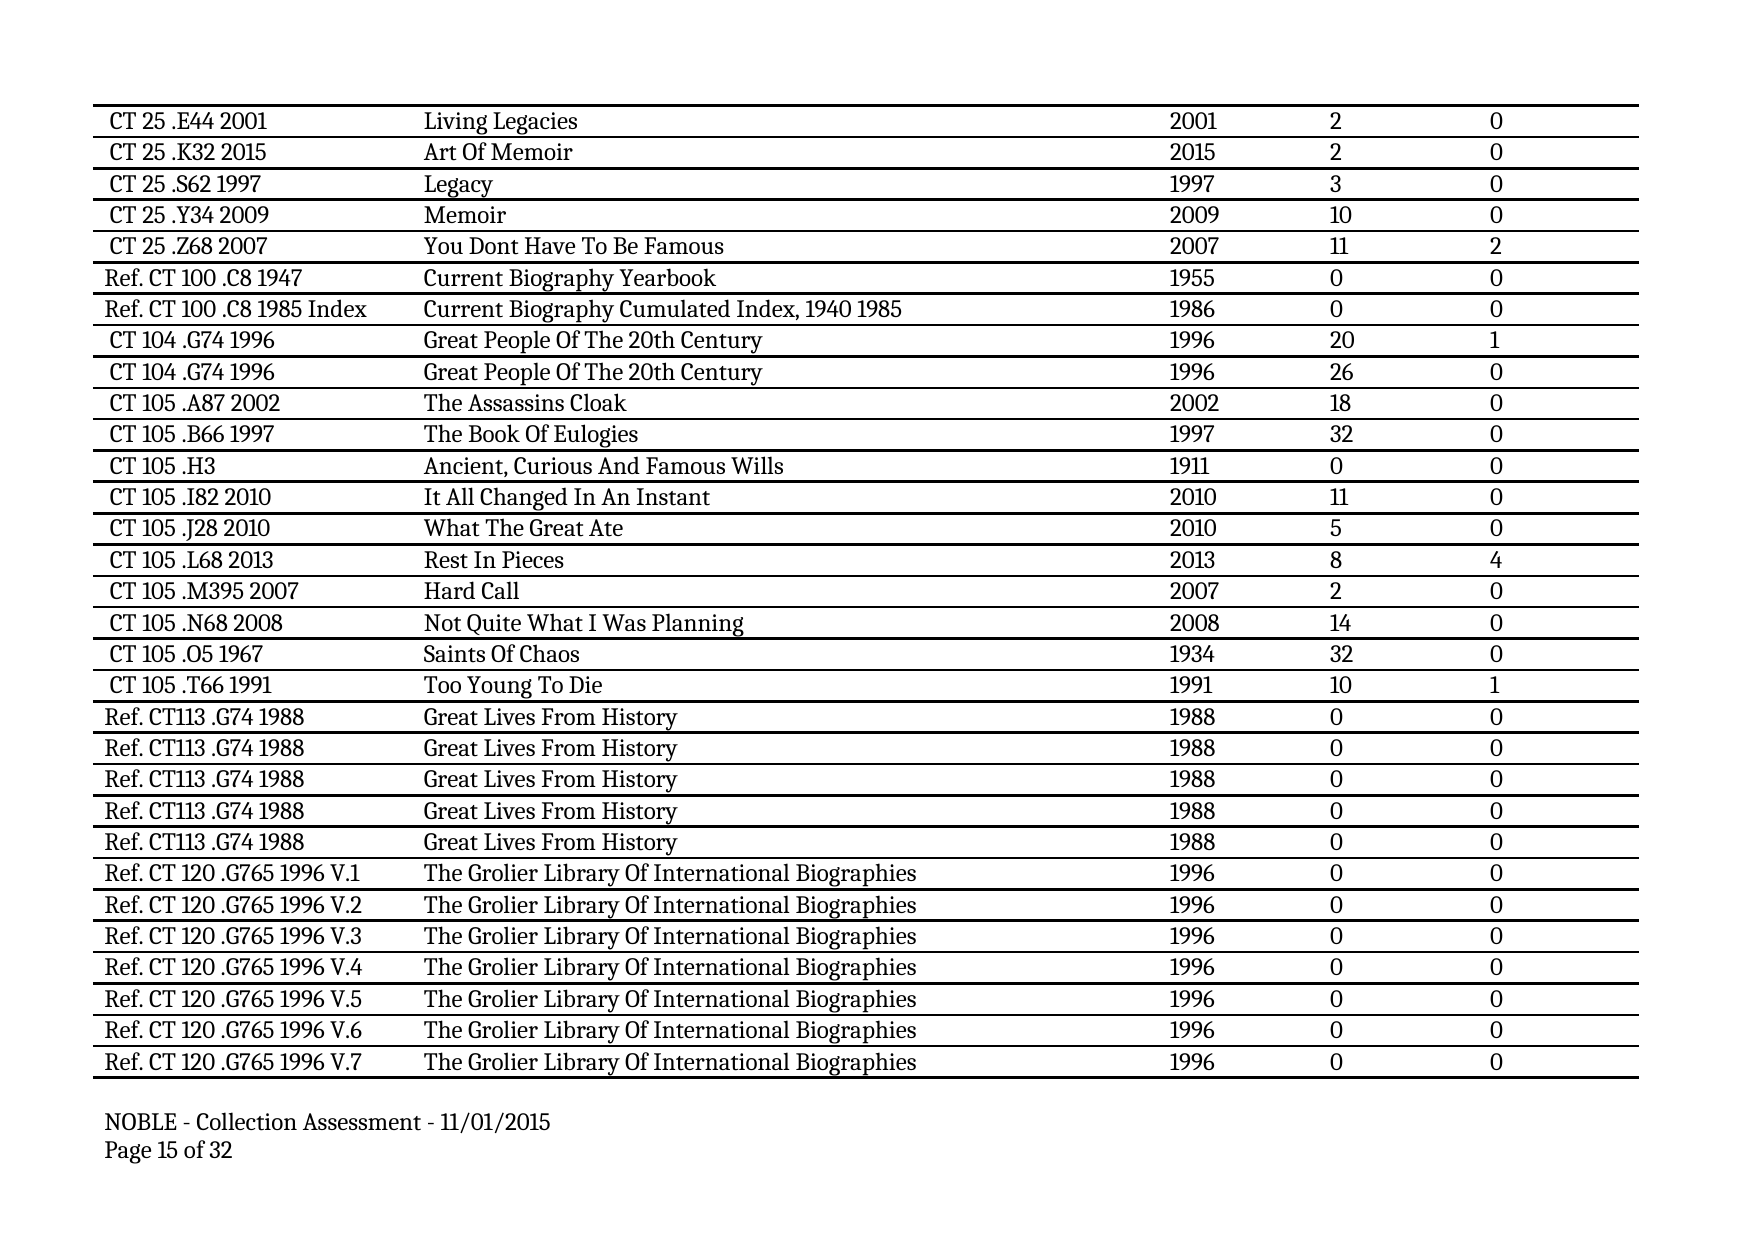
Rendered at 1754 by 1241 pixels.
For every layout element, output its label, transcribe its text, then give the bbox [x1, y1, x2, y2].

table_cell 1 [1479, 326, 1638, 355]
table_cell The Grolier Library Of International Biographies [413, 922, 1159, 951]
table_cell 14 [1319, 608, 1478, 637]
table_cell 2007 [1159, 232, 1319, 261]
table_cell Current Biography Cumulated Index, 1940 1985 [413, 295, 1159, 324]
table_cell CT 105 .N68 2008 [93, 608, 412, 637]
table_cell CT 104 .G74 1996 [93, 358, 412, 386]
table_cell 20 [1319, 326, 1478, 355]
table_cell CT 25 .K32 2015 [93, 138, 412, 167]
table_cell CT 105 .T66 1991 [93, 671, 412, 700]
table_cell It All Changed In An Instant [413, 483, 1159, 512]
table_cell 2008 [1159, 608, 1319, 637]
table_cell 0 [1319, 734, 1478, 763]
table_cell Living Legacies [413, 107, 1159, 136]
table_cell 0 [1319, 797, 1478, 825]
table_cell 1996 [1159, 985, 1319, 1013]
table_cell 0 [1479, 264, 1638, 292]
table_cell 18 [1319, 389, 1478, 418]
table_cell 5 [1319, 515, 1478, 543]
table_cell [413, 1047, 1159, 1076]
table_cell 1996 [1159, 1047, 1319, 1076]
table_cell Ref. CT 120 .G765 1996 V.6 [93, 1016, 412, 1045]
table_cell The Grolier Library Of International Biographies [413, 859, 1159, 888]
table_cell The Grolier Library Of International Biographies [413, 985, 1159, 1013]
table_cell Ref. CT 120 .G765 1996 V.4 [93, 953, 412, 982]
table_cell 1997 [1159, 420, 1319, 449]
table_cell 10 [1319, 671, 1478, 700]
table_cell Ref. CT113 .G74 1988 [93, 765, 412, 794]
table_cell 2001 [1159, 107, 1319, 136]
table_cell CT 105 .A87 2002 [93, 389, 412, 418]
table_cell 0 [1479, 201, 1638, 229]
table_cell CT 25 .Y34 2009 [93, 201, 412, 229]
table_cell CT 105 .M395 2007 [93, 577, 412, 606]
table_cell Great Lives From History [413, 703, 1159, 731]
table_cell Ref. CT 120 .G765 1996 V.5 [93, 985, 412, 1013]
table_cell 2009 [1159, 201, 1319, 229]
table_cell 1986 [1159, 295, 1319, 324]
table_cell 0 [1479, 483, 1638, 512]
table_cell 2 [1319, 107, 1478, 136]
table_cell Ref. CT113 .G74 1988 [93, 797, 412, 825]
table_cell Ref. CT 120 .G765 1996 V.7 [93, 1047, 412, 1076]
table_cell 0 [1479, 107, 1638, 136]
table_cell CT 105 .O5 1967 [93, 640, 412, 668]
table_cell 0 [1479, 295, 1638, 324]
table_cell 10 [1319, 201, 1478, 229]
table_cell 0 [1479, 577, 1638, 606]
table_cell 1955 [1159, 264, 1319, 292]
table_cell 2 [1319, 138, 1478, 167]
table_cell CT 105 .H3 [93, 452, 412, 480]
table_cell 0 [1319, 922, 1478, 951]
table_cell Ancient, Curious And Famous Wills [413, 452, 1159, 480]
table_cell 0 [1319, 1016, 1478, 1045]
table_cell Rest In Pieces [413, 546, 1159, 574]
table_cell 0 [1319, 891, 1478, 919]
table_cell CT 105 .L68 2013 [93, 546, 412, 574]
table_cell Art Of Memoir [413, 138, 1159, 167]
table_cell 0 [1479, 859, 1638, 888]
table_cell 0 [1319, 452, 1478, 480]
table_cell Ref. CT 120 .G765 1996 V.1 [93, 859, 412, 888]
table_cell 11 [1319, 483, 1478, 512]
table_cell Not Quite What I Was Planning [413, 608, 1159, 637]
table_cell Current Biography Yearbook [413, 264, 1159, 292]
table_cell 0 [1479, 389, 1638, 418]
table_cell 0 [1479, 953, 1638, 982]
table_cell The Book Of Eulogies [413, 420, 1159, 449]
table_cell Great Lives From History [413, 734, 1159, 763]
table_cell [413, 1016, 1159, 1045]
table_cell 2013 [1159, 546, 1319, 574]
table_cell You Dont Have To Be Famous [413, 232, 1159, 261]
table_cell Great People Of The 20th Century [413, 326, 1159, 355]
table_cell 0 [1479, 1047, 1638, 1076]
table_cell 0 [1479, 358, 1638, 386]
table_cell What The Great Ate [413, 515, 1159, 543]
table_cell Ref. CT113 .G74 1988 [93, 703, 412, 731]
table_cell 0 [1479, 828, 1638, 857]
table_cell 0 [1479, 170, 1638, 198]
table_cell 0 [1319, 1047, 1478, 1076]
table_cell Memoir [413, 201, 1159, 229]
table_cell 2010 [1159, 515, 1319, 543]
table_cell 0 [1319, 859, 1478, 888]
table_cell Legacy [413, 170, 1159, 198]
table_cell 0 [1319, 264, 1478, 292]
table_cell 1991 [1159, 671, 1319, 700]
table_cell 1996 [1159, 859, 1319, 888]
table_cell 32 [1319, 420, 1478, 449]
table_cell 0 [1479, 985, 1638, 1013]
table_cell 1996 [1159, 953, 1319, 982]
table_cell 1996 [1159, 1016, 1319, 1045]
table_cell CT 105 .I82 2010 [93, 483, 412, 512]
table_cell 3 [1319, 170, 1478, 198]
table_cell 2015 [1159, 138, 1319, 167]
table_cell CT 25 .S62 1997 [93, 170, 412, 198]
table_cell Too Young To Die [413, 671, 1159, 700]
table_cell 1934 [1159, 640, 1319, 668]
table_cell 1988 [1159, 734, 1319, 763]
table_cell 11 [1319, 232, 1478, 261]
table_cell 1988 [1159, 765, 1319, 794]
table_cell CT 25 .Z68 2007 [93, 232, 412, 261]
table_cell Ref. CT 120 .G765 1996 V.2 [93, 891, 412, 919]
table_cell 1988 [1159, 797, 1319, 825]
table_cell 0 [1319, 953, 1478, 982]
table_cell Great People Of The 20th Century [413, 358, 1159, 386]
table_cell 1 [1479, 671, 1638, 700]
table_cell Great Lives From History [413, 828, 1159, 857]
table_cell The Grolier Library Of International Biographies [413, 953, 1159, 982]
table_cell 1911 [1159, 452, 1319, 480]
table_cell 2010 [1159, 483, 1319, 512]
table_cell Ref. CT 100 .C8 1985 Index [93, 295, 412, 324]
table_cell Hard Call [413, 577, 1159, 606]
table_cell 1996 [1159, 358, 1319, 386]
table_cell Ref. CT 100 .C8 1947 [93, 264, 412, 292]
table_cell 0 [1479, 515, 1638, 543]
table_cell 0 [1319, 828, 1478, 857]
table_cell 0 [1479, 891, 1638, 919]
table_cell 32 [1319, 640, 1478, 668]
table_cell 0 [1479, 138, 1638, 167]
table_cell 1996 [1159, 922, 1319, 951]
table_cell 2 [1319, 577, 1478, 606]
table_cell 2002 [1159, 389, 1319, 418]
table_cell 0 [1479, 1016, 1638, 1045]
table_cell 2007 [1159, 577, 1319, 606]
table_cell Saints Of Chaos [413, 640, 1159, 668]
table_cell Ref. CT113 .G74 1988 [93, 828, 412, 857]
table_cell CT 105 .J28 2010 [93, 515, 412, 543]
table_cell Great Lives From History [413, 765, 1159, 794]
table_cell Great Lives From History [413, 797, 1159, 825]
table_cell 0 [1319, 295, 1478, 324]
table_cell 0 [1479, 608, 1638, 637]
table_cell 1996 [1159, 891, 1319, 919]
table_cell 0 [1479, 765, 1638, 794]
table_cell CT 104 .G74 1996 [93, 326, 412, 355]
table_cell The Grolier Library Of International Biographies [413, 891, 1159, 919]
table_cell CT 25 .E44 2001 [93, 107, 412, 136]
table_cell 0 [1479, 452, 1638, 480]
table_cell 0 [1479, 734, 1638, 763]
table_cell 0 [1479, 640, 1638, 668]
table_cell 1988 [1159, 703, 1319, 731]
table_cell 0 [1479, 922, 1638, 951]
table_cell 0 [1319, 985, 1478, 1013]
table_cell 8 [1319, 546, 1478, 574]
table_cell 0 [1319, 703, 1478, 731]
table_cell Ref. CT113 .G74 1988 [93, 734, 412, 763]
table_cell 1996 [1159, 326, 1319, 355]
table_cell 2 [1479, 232, 1638, 261]
table_cell Ref. CT 120 .G765 1996 V.3 [93, 922, 412, 951]
table_cell 1988 [1159, 828, 1319, 857]
table_cell The Assassins Cloak [413, 389, 1159, 418]
table_cell 1997 [1159, 170, 1319, 198]
table_cell CT 105 .B66 1997 [93, 420, 412, 449]
table_cell 26 [1319, 358, 1478, 386]
table_cell 0 [1479, 797, 1638, 825]
table_cell 0 [1319, 765, 1478, 794]
table_cell 4 [1479, 546, 1638, 574]
table_cell 0 [1479, 420, 1638, 449]
table_cell 0 [1479, 703, 1638, 731]
